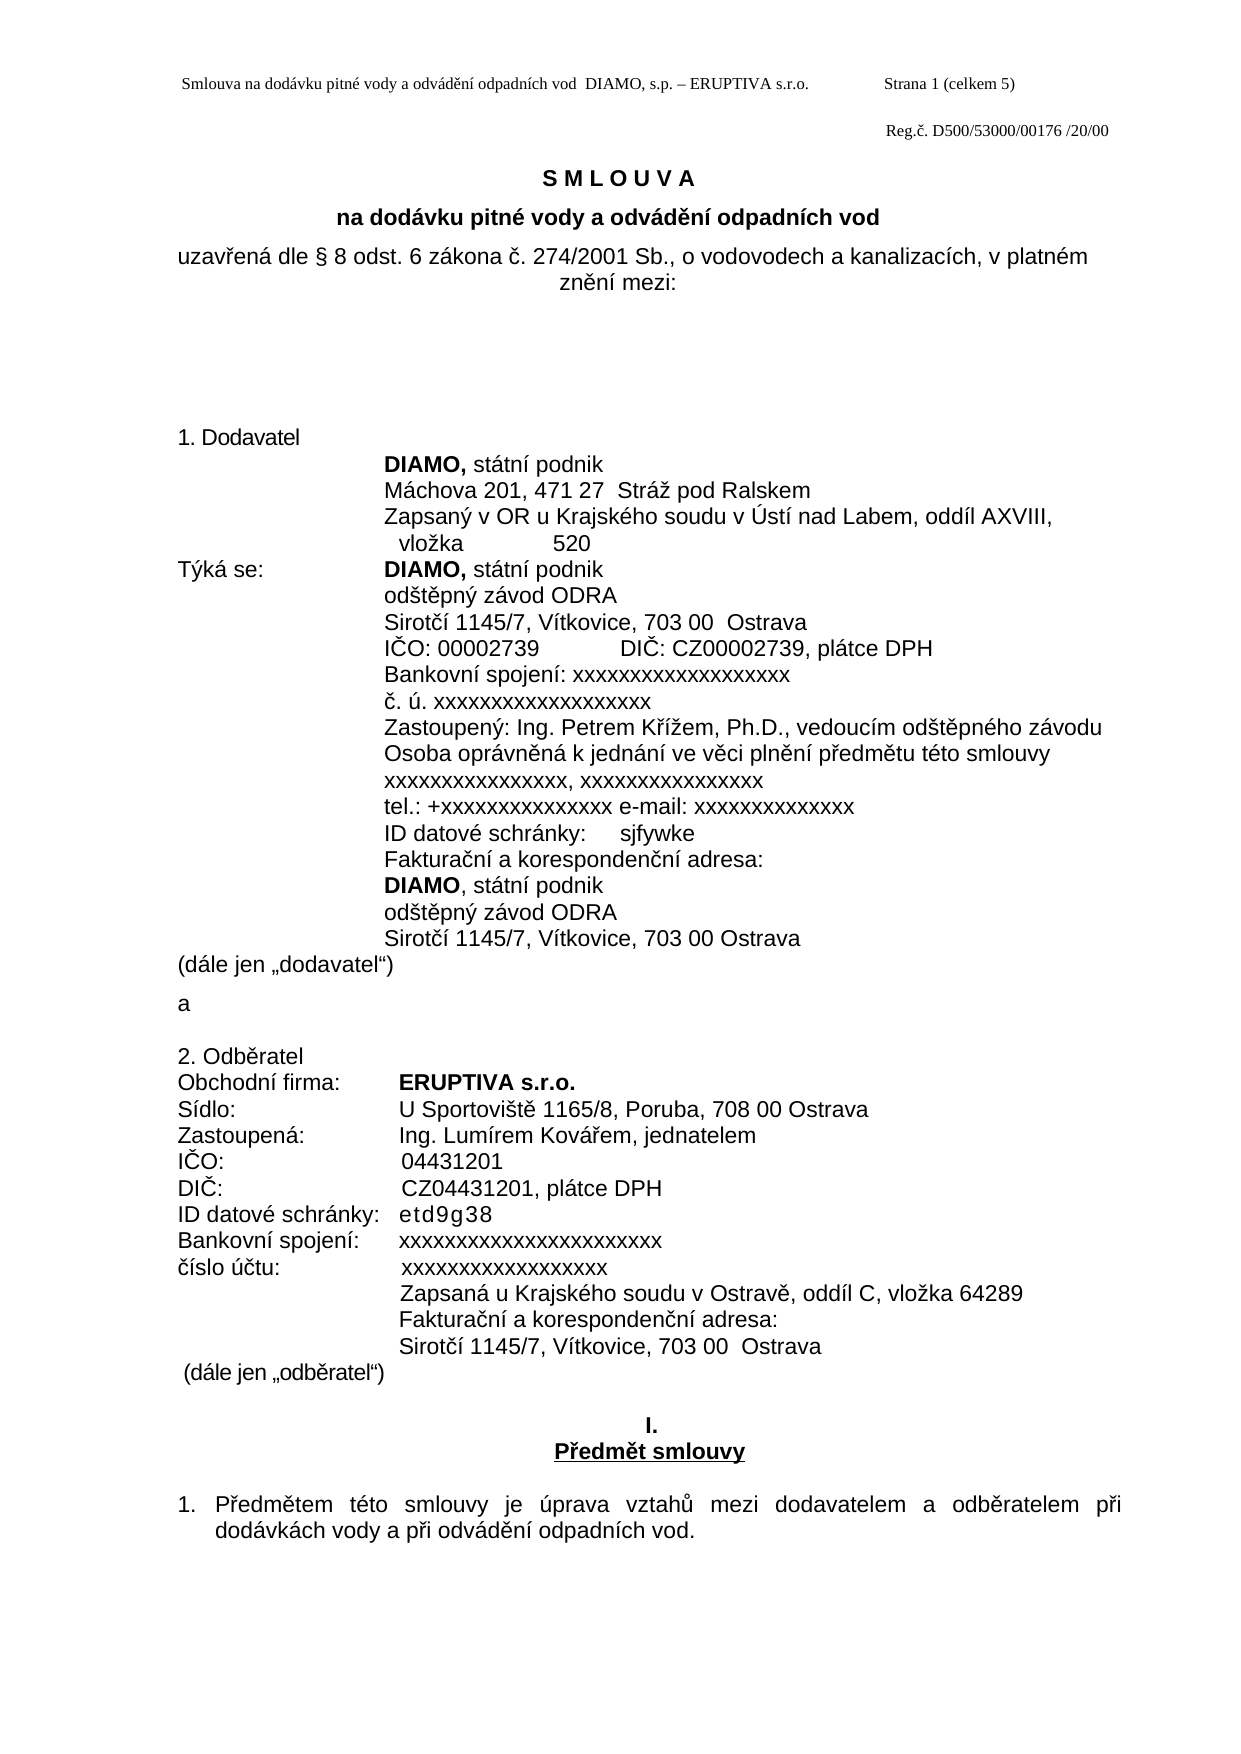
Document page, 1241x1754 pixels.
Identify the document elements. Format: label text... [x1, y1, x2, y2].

subtitle Sirotčí 1145/7, Vítkovice, 703 00 Ostrava [177, 1333, 1122, 1359]
subtitle Sirotčí 1145/7, Vítkovice, 703 00 Ostrava [177, 925, 1122, 951]
subtitle na dodávku pitné vody a odvádění odpadních vod [177, 204, 1122, 230]
text DIČ: CZ04431201, plátce DPH [177, 1174, 1122, 1201]
text 1. Dodavatel [177, 424, 1122, 451]
text 2. Odběratel [177, 1043, 1122, 1069]
text (dále jen „dodavatel“) [177, 951, 1122, 978]
text a [177, 990, 1122, 1016]
subtitle Máchova 201, 471 27 Stráž pod Ralskem [177, 477, 1122, 503]
text I. [177, 1412, 1122, 1438]
text č. ú. xxxxxxxxxxxxxxxxxxx [177, 688, 1122, 714]
text ID datové schránky: sjfywke [177, 819, 1122, 846]
text ID datové schránky: etd9g38 [177, 1201, 1122, 1227]
subtitle odštěpný závod ODRA [177, 582, 1122, 609]
text Zapsaná u Krajského soudu v Ostravě, oddíl C, vložka 64289 [177, 1280, 1122, 1306]
subtitle Sirotčí 1145/7, Vítkovice, 703 00 Ostrava [177, 609, 1122, 635]
text tel.: +xxxxxxxxxxxxxxx e-mail: xxxxxxxxxxxxxx [177, 793, 1122, 819]
text Fakturační a korespondenční adresa: [177, 846, 1122, 872]
subtitle číslo účtu: xxxxxxxxxxxxxxxxxx [177, 1254, 1122, 1280]
subtitle Bankovní spojení: xxxxxxxxxxxxxxxxxxxxxxx [177, 1227, 1122, 1254]
subtitle Zapsaný v OR u Krajského soudu v Ústí nad Labem, oddíl AXVIII, vložka 520 [177, 503, 1122, 556]
subtitle IČO: 00002739 DIČ: CZ00002739, plátce DPH [177, 635, 1122, 661]
subtitle Předmět smlouvy [177, 1438, 1122, 1464]
text Obchodní firma: ERUPTIVA s.r.o. [177, 1069, 1122, 1096]
list Předmětem této smlouvy je úprava vztahů mezi dodavatelem a odběratelem při dodávkách vody a při odvádění odpadních vod. [177, 1491, 1122, 1543]
text (dále jen „odběratel“) [177, 1359, 1122, 1385]
subtitle S M L O U V A [398, 165, 1122, 192]
subtitle Bankovní spojení: xxxxxxxxxxxxxxxxxxx [177, 661, 1122, 688]
subtitle uzavřená dle § 8 odst. 6 zákona č. 274/2001 Sb., o vodovodech a kanalizacích, v platném znění mezi: [177, 243, 1122, 296]
subtitle Týká se: DIAMO, státní podnik [177, 556, 1122, 582]
subtitle IČO: 04431201 [177, 1148, 1122, 1174]
subtitle odštěpný závod ODRA [177, 898, 1122, 925]
text Sídlo: U Sportoviště 1165/8, Poruba, 708 00 Ostrava Zastoupená: Ing. Lumírem Kovářem, jednatelem [177, 1096, 1122, 1148]
text xxxxxxxxxxxxxxxx, xxxxxxxxxxxxxxxx [177, 767, 1122, 793]
subtitle Zastoupený: Ing. Petrem Křížem, Ph.D., vedoucím odštěpného závodu [177, 714, 1122, 740]
text Osoba oprávněná k jednání ve věci plnění předmětu této smlouvy [177, 740, 1122, 767]
text DIAMO, státní podnik [177, 451, 1122, 477]
subtitle DIAMO, státní podnik [177, 872, 1122, 898]
text Fakturační a korespondenční adresa: [177, 1306, 1122, 1333]
